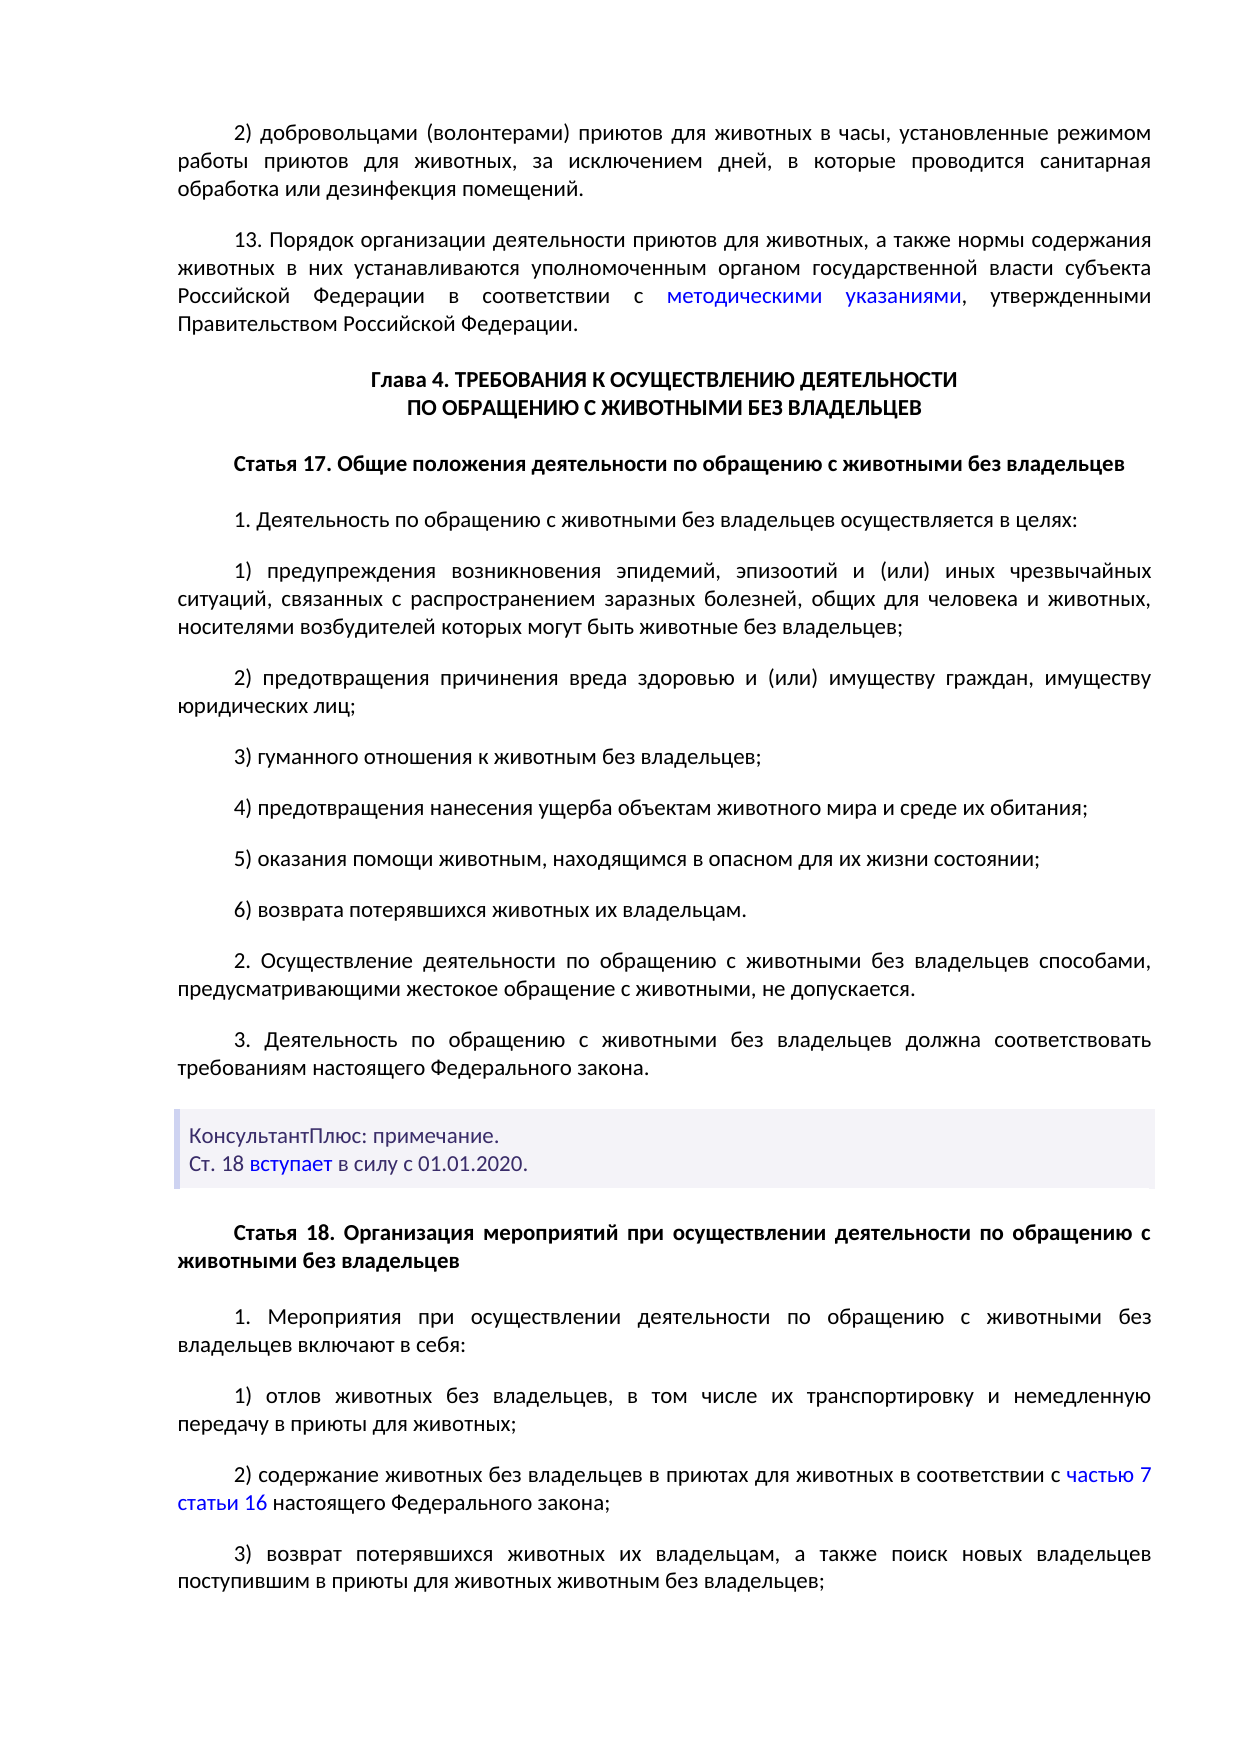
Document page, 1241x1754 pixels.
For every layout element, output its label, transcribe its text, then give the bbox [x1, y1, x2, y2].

text 6) возврата потерявшихся животных их владельцам. [177, 895, 1152, 923]
text 1) предупреждения возникновения эпидемий, эпизоотий и (или) иных чрезвычайных ситуаций, связанных с распространением заразных болезней, общих для человека и животных, носителями возбудителей которых могут быть животные без владельцев; [177, 556, 1152, 640]
title Статья 18. Организация мероприятий при осуществлении деятельности по обращению с животными без владельцев [177, 1218, 1152, 1274]
title Глава 4. ТРЕБОВАНИЯ К ОСУЩЕСТВЛЕНИЮ ДЕЯТЕЛЬНОСТИ [177, 365, 1152, 393]
text 3. Деятельность по обращению с животными без владельцев должна соответствовать требованиям настоящего Федерального закона. [177, 1025, 1152, 1081]
text 5) оказания помощи животным, находящимся в опасном для их жизни состоянии; [177, 844, 1152, 872]
title ПО ОБРАЩЕНИЮ С ЖИВОТНЫМИ БЕЗ ВЛАДЕЛЬЦЕВ [177, 393, 1152, 421]
text 1. Деятельность по обращению с животными без владельцев осуществляется в целях: [177, 505, 1152, 533]
title Статья 17. Общие положения деятельности по обращению с животными без владельцев [177, 449, 1152, 477]
table_header КонсультантПлюс: примечание. Ст. 18 вступает в силу с 01.01.2020. [180, 1109, 1149, 1188]
text 1. Мероприятия при осуществлении деятельности по обращению с животными без владельцев включают в себя: [177, 1302, 1152, 1358]
text 1) отлов животных без владельцев, в том числе их транспортировку и немедленную передачу в приюты для животных; [177, 1381, 1152, 1437]
text 3) возврат потерявшихся животных их владельцам, а также поиск новых владельцев поступившим в приюты для животных животным без владельцев; [177, 1539, 1152, 1595]
text 3) гуманного отношения к животным без владельцев; [177, 742, 1152, 770]
text 13. Порядок организации деятельности приютов для животных, а также нормы содержания животных в них устанавливаются уполномоченным органом государственной власти субъекта Российской Федерации в соответствии с методическими указаниями, утвержденными Правительством Российской Федерации. [177, 225, 1152, 337]
text 2) предотвращения причинения вреда здоровью и (или) имуществу граждан, имуществу юридических лиц; [177, 663, 1152, 719]
text 4) предотвращения нанесения ущерба объектам животного мира и среде их обитания; [177, 793, 1152, 821]
text 2) добровольцами (волонтерами) приютов для животных в часы, установленные режимом работы приютов для животных, за исключением дней, в которые проводится санитарная обработка или дезинфекция помещений. [177, 118, 1152, 202]
text 2. Осуществление деятельности по обращению с животными без владельцев способами, предусматривающими жестокое обращение с животными, не допускается. [177, 946, 1152, 1002]
text 2) содержание животных без владельцев в приютах для животных в соответствии с частью 7 статьи 16 настоящего Федерального закона; [177, 1460, 1152, 1516]
